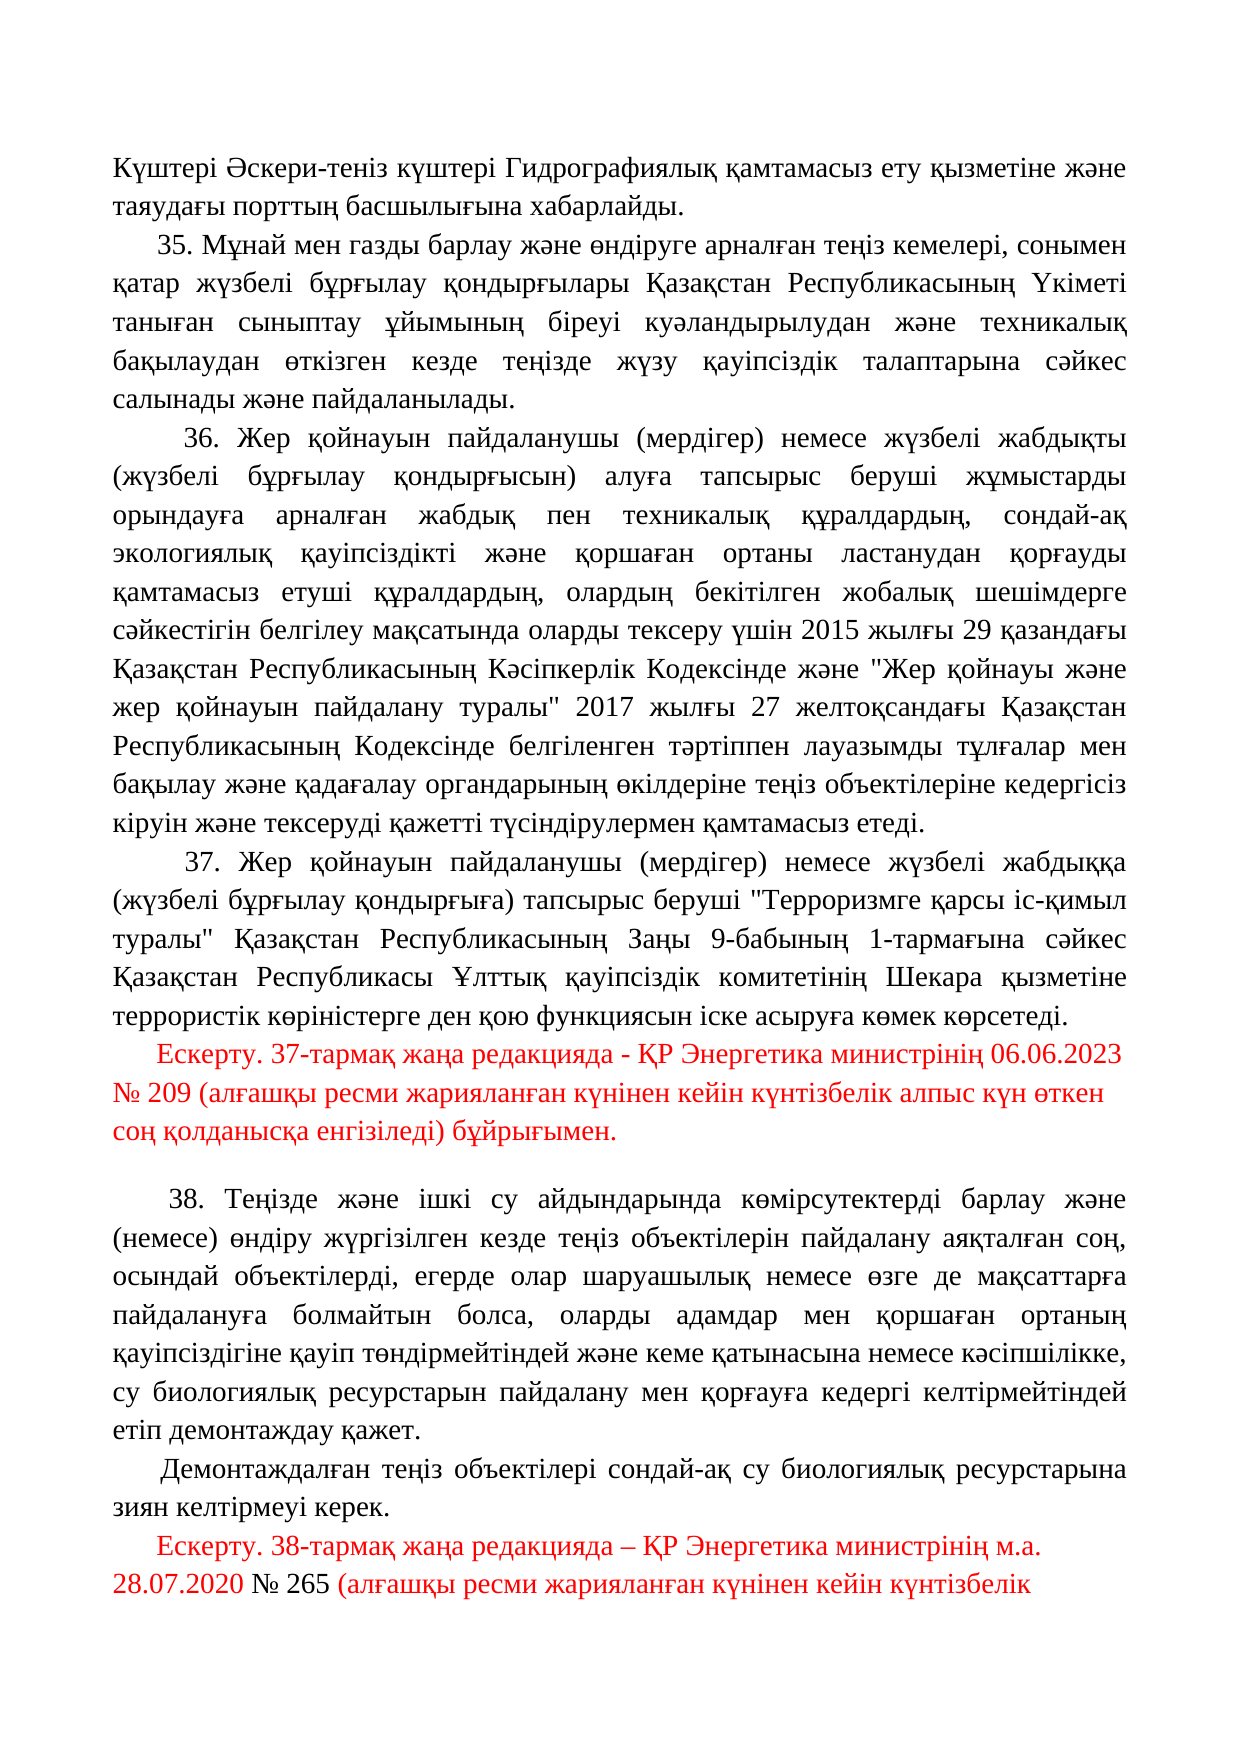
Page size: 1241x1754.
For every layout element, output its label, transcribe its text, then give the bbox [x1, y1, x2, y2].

text 35. Мұнай мен газды барлау және өндіруге арналған теңіз кемелері, сонымен қатар жүзбелі бұрғылау қондырғылары Қазақстан Республикасының Үкіметі таныған сыныптау ұйымының біреуі куәландырылудан және техникалық бақылаудан өткізген кезде теңізде жүзу қауіпсіздік талаптарына сәйкес салынады және пайдаланылады. [112, 227, 1128, 415]
text Демонтаждалған теңіз объектілері сондай-ақ су биологиялық ресурстарына зиян келтірмеуі керек. [112, 1451, 1128, 1523]
text 38. Теңізде және ішкі су айдындарында көмірсутектерді барлау және (немесе) өндіру жүргізілген кезде теңіз объектілерін пайдалану аяқталған соң, осындай объектілерді, егерде олар шаруашылық немесе өзге де мақсаттарға пайдалануға болмайтын болса, оларды адамдар мен қоршаған ортаның қауіпсіздігіне қауіп төндірмейтіндей және кеме қатынасына немесе кәсіпшілікке, су биологиялық ресурстарын пайдалану мен қорғауға кедергі келтірмейтіндей етіп демонтаждау қажет. [112, 1181, 1128, 1446]
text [112, 1528, 1128, 1600]
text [112, 150, 1128, 222]
text Ескерту. 37-тармақ жаңа редакцияда - ҚР Энергетика министрінің 06.06.2023 № 209 (алғашқы ресми жарияланған күнінен кейін күнтізбелік алпыс күн өткен соң қолданысқа енгізіледі) бұйрығымен. [112, 1036, 1128, 1177]
text 37. Жер қойнауын пайдаланушы (мердігер) немесе жүзбелі жабдыққа (жүзбелі бұрғылау қондырғыға) тапсырыс беруші "Терроризмге қарсы іс-қимыл туралы" Қазақстан Республикасының Заңы 9-бабының 1-тармағына сәйкес Қазақстан Республикасы Ұлттық қауіпсіздік комитетінің Шекара қызметіне террористік көріністерге ден қою функциясын іске асыруға көмек көрсетеді. [112, 844, 1128, 1031]
text 36. Жер қойнауын пайдаланушы (мердігер) немесе жүзбелі жабдықты (жүзбелі бұрғылау қондырғысын) алуға тапсырыс беруші жұмыстарды орындауға арналған жабдық пен техникалық құралдардың, сондай-ақ экологиялық қауіпсіздікті және қоршаған ортаны ластанудан қорғауды қамтамасыз етуші құралдардың, олардың бекітілген жобалық шешімдерге сәйкестігін белгілеу мақсатында оларды тексеру үшін 2015 жылғы 29 қазандағы Қазақстан Республикасының Кәсіпкерлік Кодексінде және "Жер қойнауы және жер қойнауын пайдалану туралы" 2017 жылғы 27 желтоқсандағы Қазақстан Республикасының Кодексінде белгіленген тәртіппен лауазымды тұлғалар мен бақылау және қадағалау органдарының өкілдеріне теңіз объектілеріне кедергісіз кіруін және тексеруді қажетті түсіндірулермен қамтамасыз етеді. [112, 420, 1128, 839]
